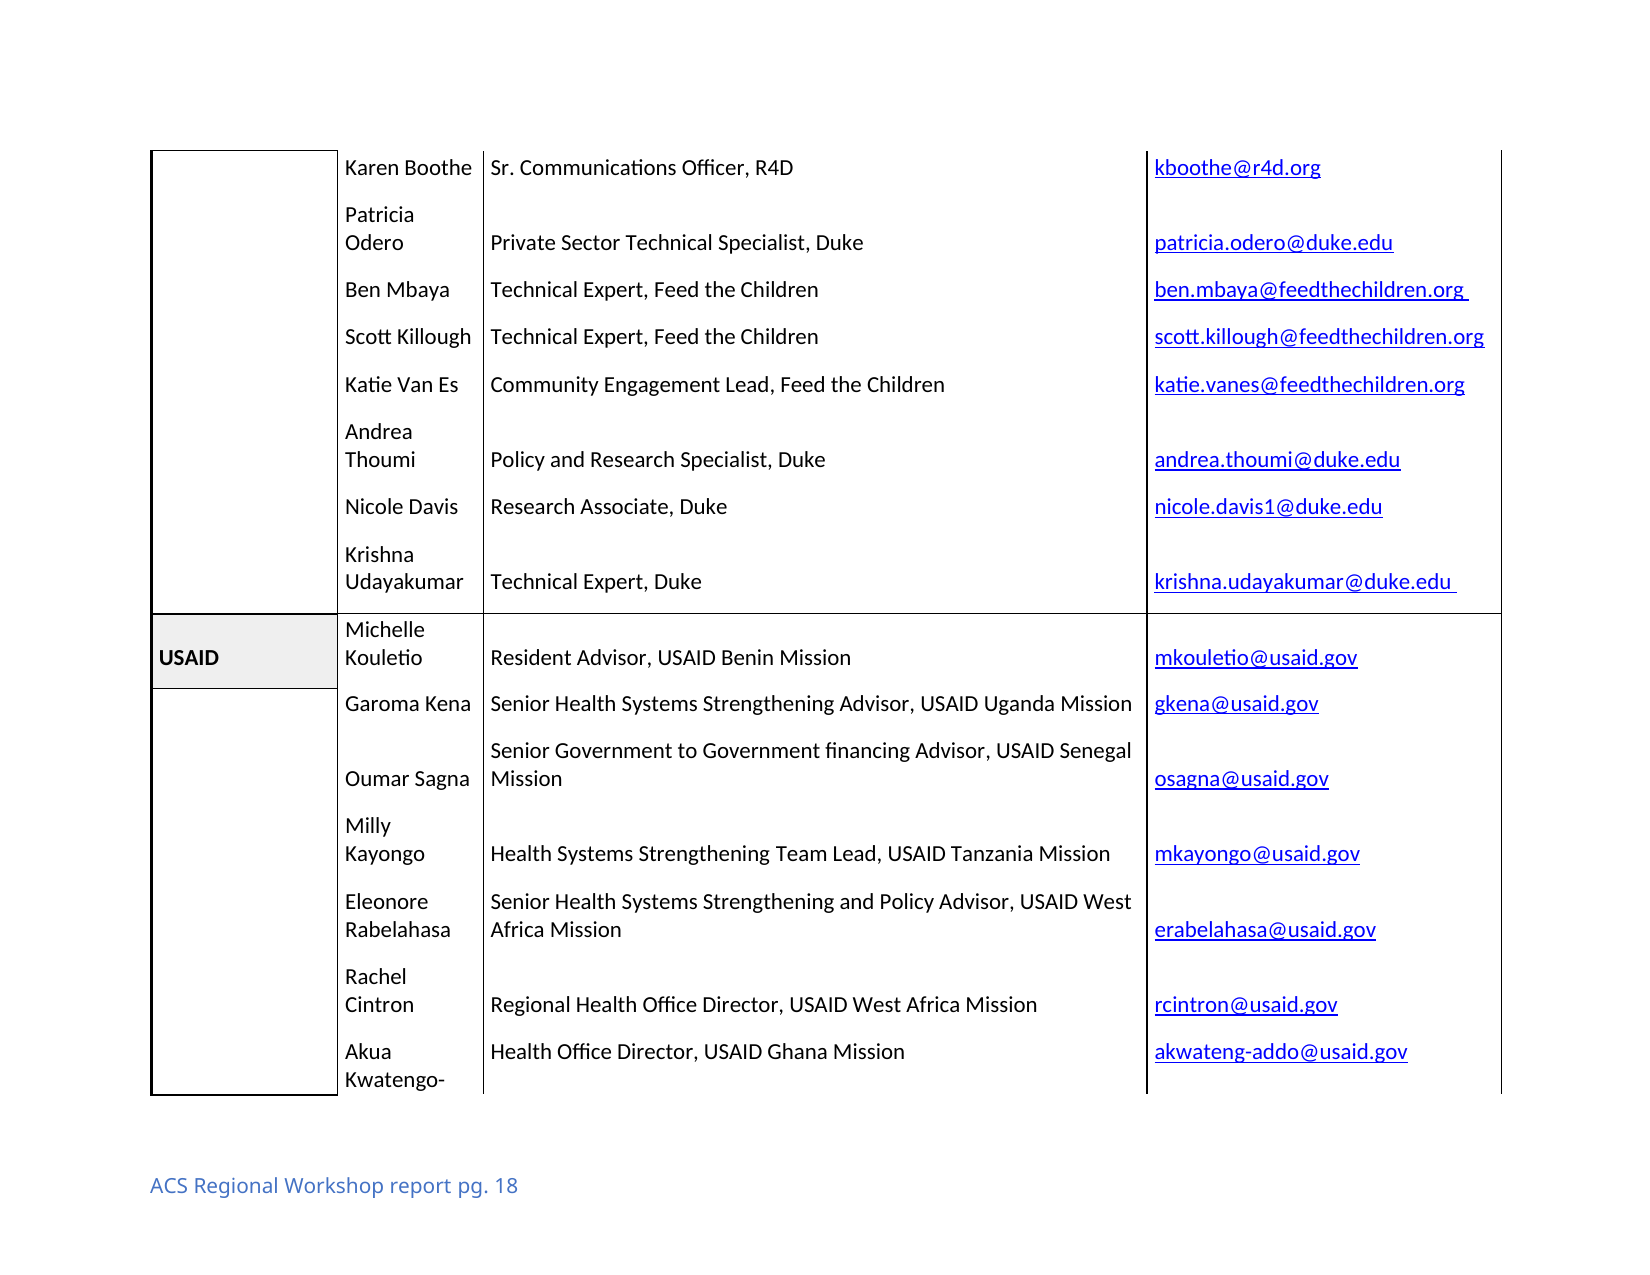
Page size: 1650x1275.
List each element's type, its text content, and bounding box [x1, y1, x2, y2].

table_cell Community Engagement Lead, Feed the Children [484, 367, 1146, 414]
table_cell Katie Van Es [338, 367, 483, 414]
table_cell Senior Government to Government financing Advisor, USAID Senegal Mission [484, 734, 1146, 809]
table_cell katie.vanes@feedthechildren.org [1148, 367, 1501, 414]
table_cell Karen Boothe [338, 150, 483, 197]
table_cell rcintron@usaid.gov [1148, 960, 1501, 1035]
table_cell Regional Health Office Director, USAID West Africa Mission [484, 960, 1146, 1035]
table_cell patricia.odero@duke.edu [1148, 197, 1501, 273]
table_cell erabelahasa@usaid.gov [1148, 884, 1501, 959]
table_cell Rachel Cintron [338, 960, 483, 1035]
table_cell Senior Health Systems Strengthening and Policy Advisor, USAID West Africa Mission [484, 884, 1146, 959]
table_cell Oumar Sagna [338, 734, 483, 809]
table_cell Senior Health Systems Strengthening Advisor, USAID Uganda Mission [484, 688, 1146, 734]
table_cell nicole.davis1@duke.edu [1148, 490, 1501, 537]
table_cell Scott Killough [338, 320, 483, 367]
table_cell mkouletio@usaid.gov [1148, 614, 1501, 688]
table_cell Policy and Research Specialist, Duke [484, 415, 1146, 490]
table_cell Research Associate, Duke [484, 490, 1146, 537]
table_cell Private Sector Technical Specialist, Duke [484, 197, 1146, 273]
table_cell Garoma Kena [338, 688, 483, 734]
table_cell [153, 689, 337, 1093]
table_cell krishna.udayakumar@duke.edu [1148, 537, 1501, 612]
table_cell Sr. Communications Officer, R4D [483, 150, 1147, 197]
table_cell mkayongo@usaid.gov [1148, 809, 1501, 884]
table_cell Ben Mbaya [338, 273, 483, 320]
table_cell gkena@usaid.gov [1148, 688, 1501, 734]
table_cell kboothe@r4d.org [1147, 150, 1501, 197]
table_cell osagna@usaid.gov [1148, 734, 1501, 809]
table_cell Technical Expert, Feed the Children [484, 320, 1146, 367]
table_cell Michelle Kouletio [338, 614, 483, 688]
table_cell andrea.thoumi@duke.edu [1148, 415, 1501, 490]
table_cell Technical Expert, Duke [484, 537, 1146, 612]
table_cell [1148, 1035, 1501, 1093]
table_cell ben.mbaya@feedthechildren.org [1148, 273, 1501, 320]
table_cell Resident Advisor, USAID Benin Mission [484, 614, 1146, 688]
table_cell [484, 1035, 1146, 1093]
table_cell Health Systems Strengthening Team Lead, USAID Tanzania Mission [484, 809, 1146, 884]
table_cell Milly Kayongo [338, 809, 483, 884]
table_cell USAID [153, 615, 337, 688]
table_cell Eleonore Rabelahasa [338, 884, 483, 959]
table_cell Technical Expert, Feed the Children [484, 273, 1146, 320]
table_cell Akua Kwatengo-Addo [338, 1035, 483, 1093]
table_cell Andrea Thoumi [338, 415, 483, 490]
table_cell Nicole Davis [338, 490, 483, 537]
table_cell Patricia Odero [338, 197, 483, 273]
table_cell scott.killough@feedthechildren.org [1148, 320, 1501, 367]
table_cell Krishna Udayakumar [338, 537, 483, 612]
